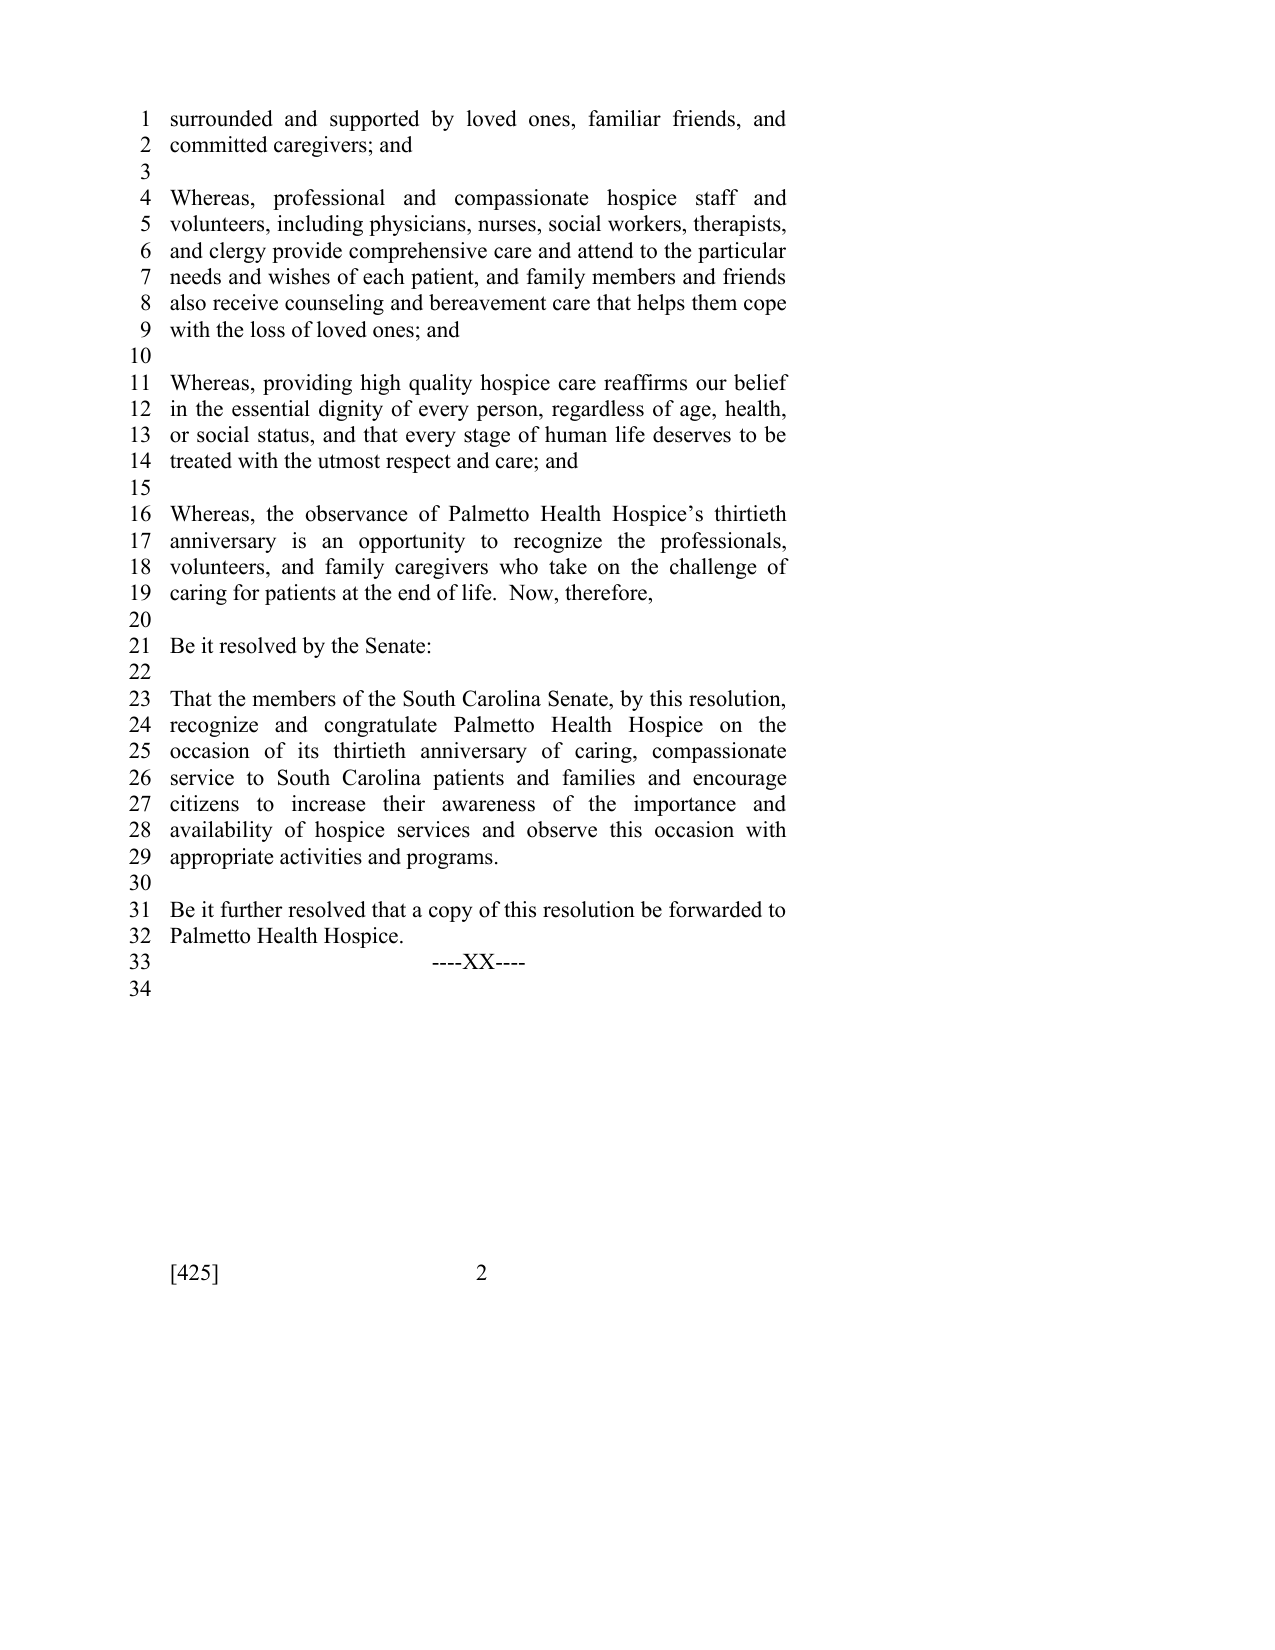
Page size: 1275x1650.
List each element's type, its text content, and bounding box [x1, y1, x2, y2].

text Whereas, professional and compassionate hospice staff and volunteers, including physicians, nurses, social workers, therapists, and clergy provide comprehensive care and attend to the particular needs and wishes of each patient, and family members and friends also receive counseling and bereavement care that helps them cope with the loss of loved ones; and [169, 184, 787, 342]
text That the members of the South Carolina Senate, by this resolution, recognize and congratulate Palmetto Health Hospice on the occasion of its thirtieth anniversary of caring, compassionate service to South Carolina patients and families and encourage citizens to increase their awareness of the importance and availability of hospice services and observe this occasion with appropriate activities and programs. [169, 685, 787, 869]
text Be it resolved by the Senate: [169, 632, 787, 658]
text Be it further resolved that a copy of this resolution be forwarded to Palmetto Health Hospice. [169, 896, 787, 948]
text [169, 105, 787, 158]
text ----XX---- [169, 948, 787, 975]
text Whereas, providing high quality hospice care reaffirms our belief in the essential dignity of every person, regardless of age, health, or social status, and that every stage of human life deserves to be treated with the utmost respect and care; and [169, 368, 787, 474]
text Whereas, the observance of Palmetto Health Hospice’s thirtieth anniversary is an opportunity to recognize the professionals, volunteers, and family caregivers who take on the challenge of caring for patients at the end of life. Now, therefore, [169, 500, 787, 606]
